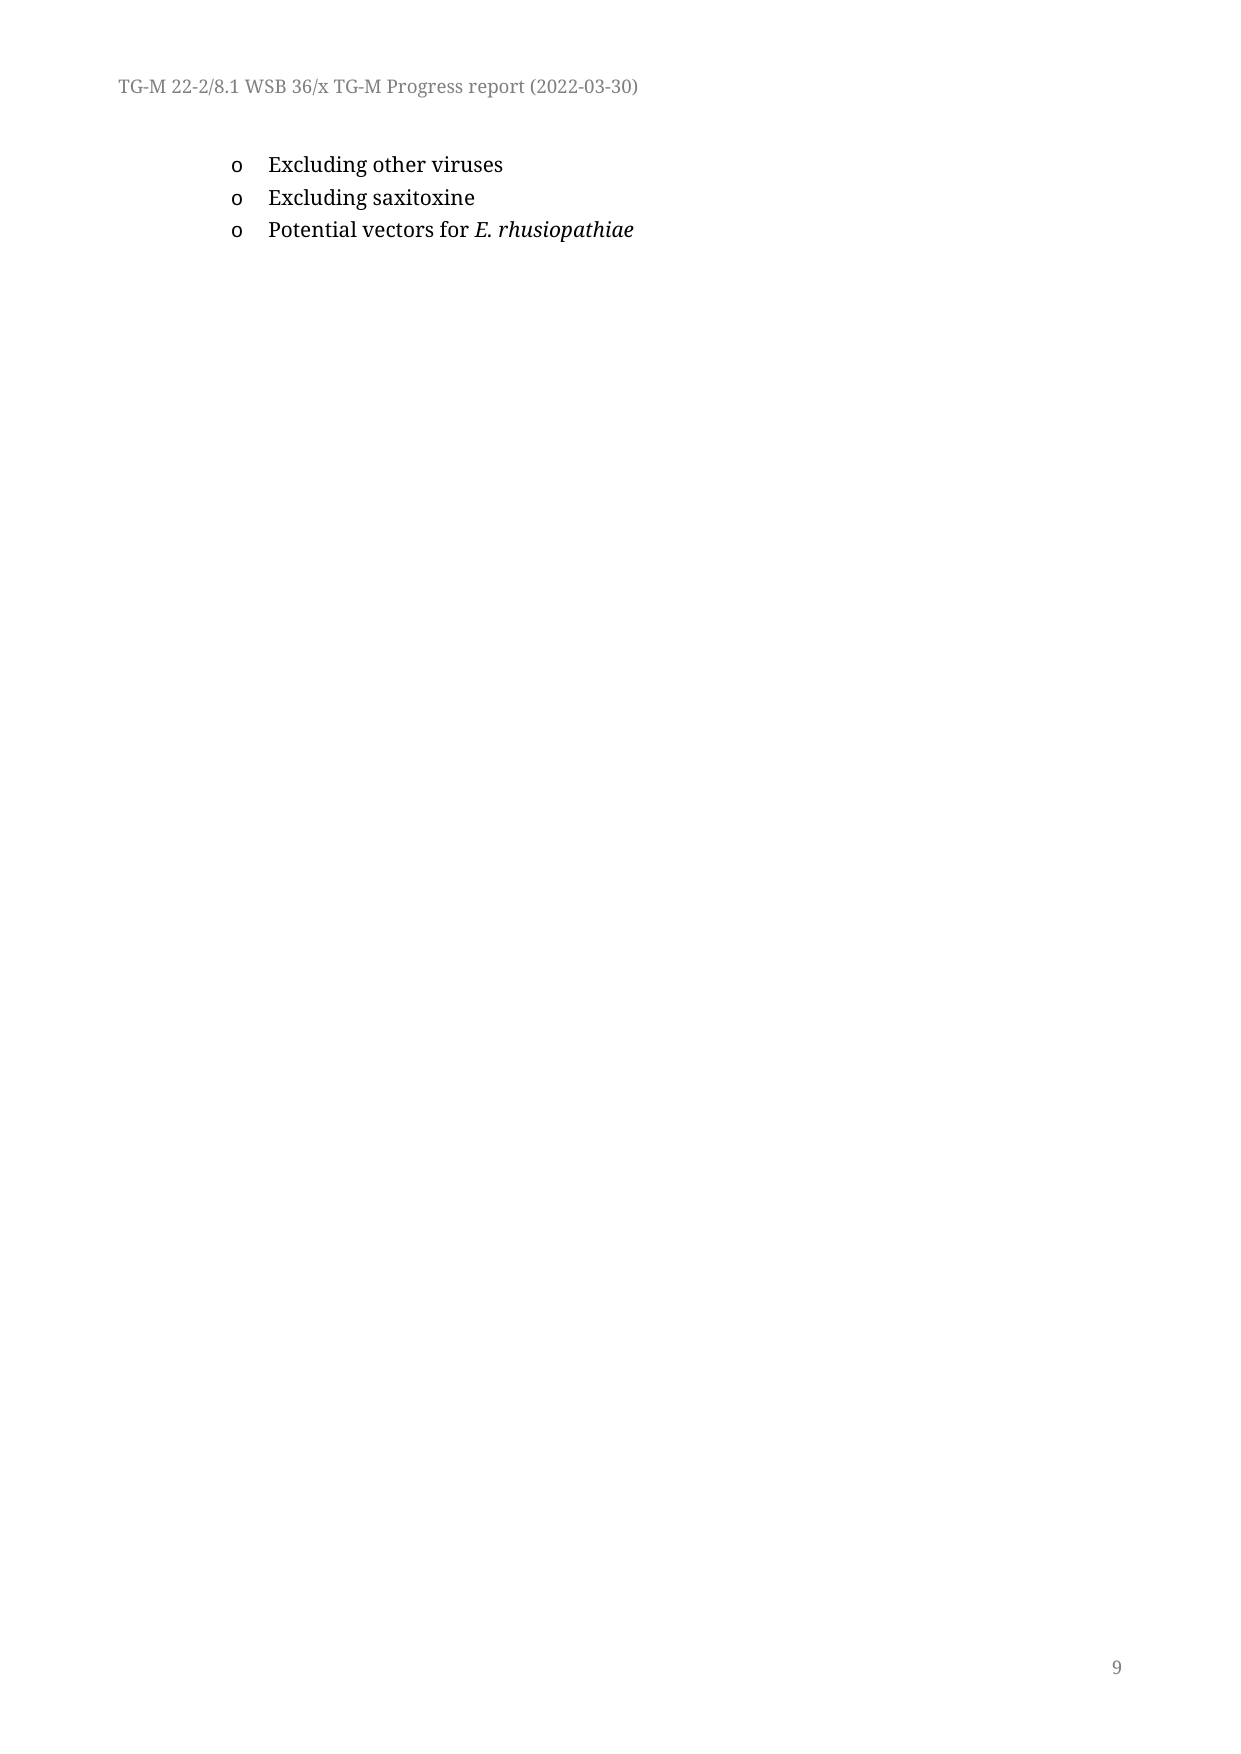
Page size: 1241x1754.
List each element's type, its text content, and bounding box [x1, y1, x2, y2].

list Potential vectors for E. rhusiopathiae [231, 216, 1122, 244]
list Excluding saxitoxine [231, 183, 1122, 211]
list Excluding other viruses [231, 150, 1122, 178]
